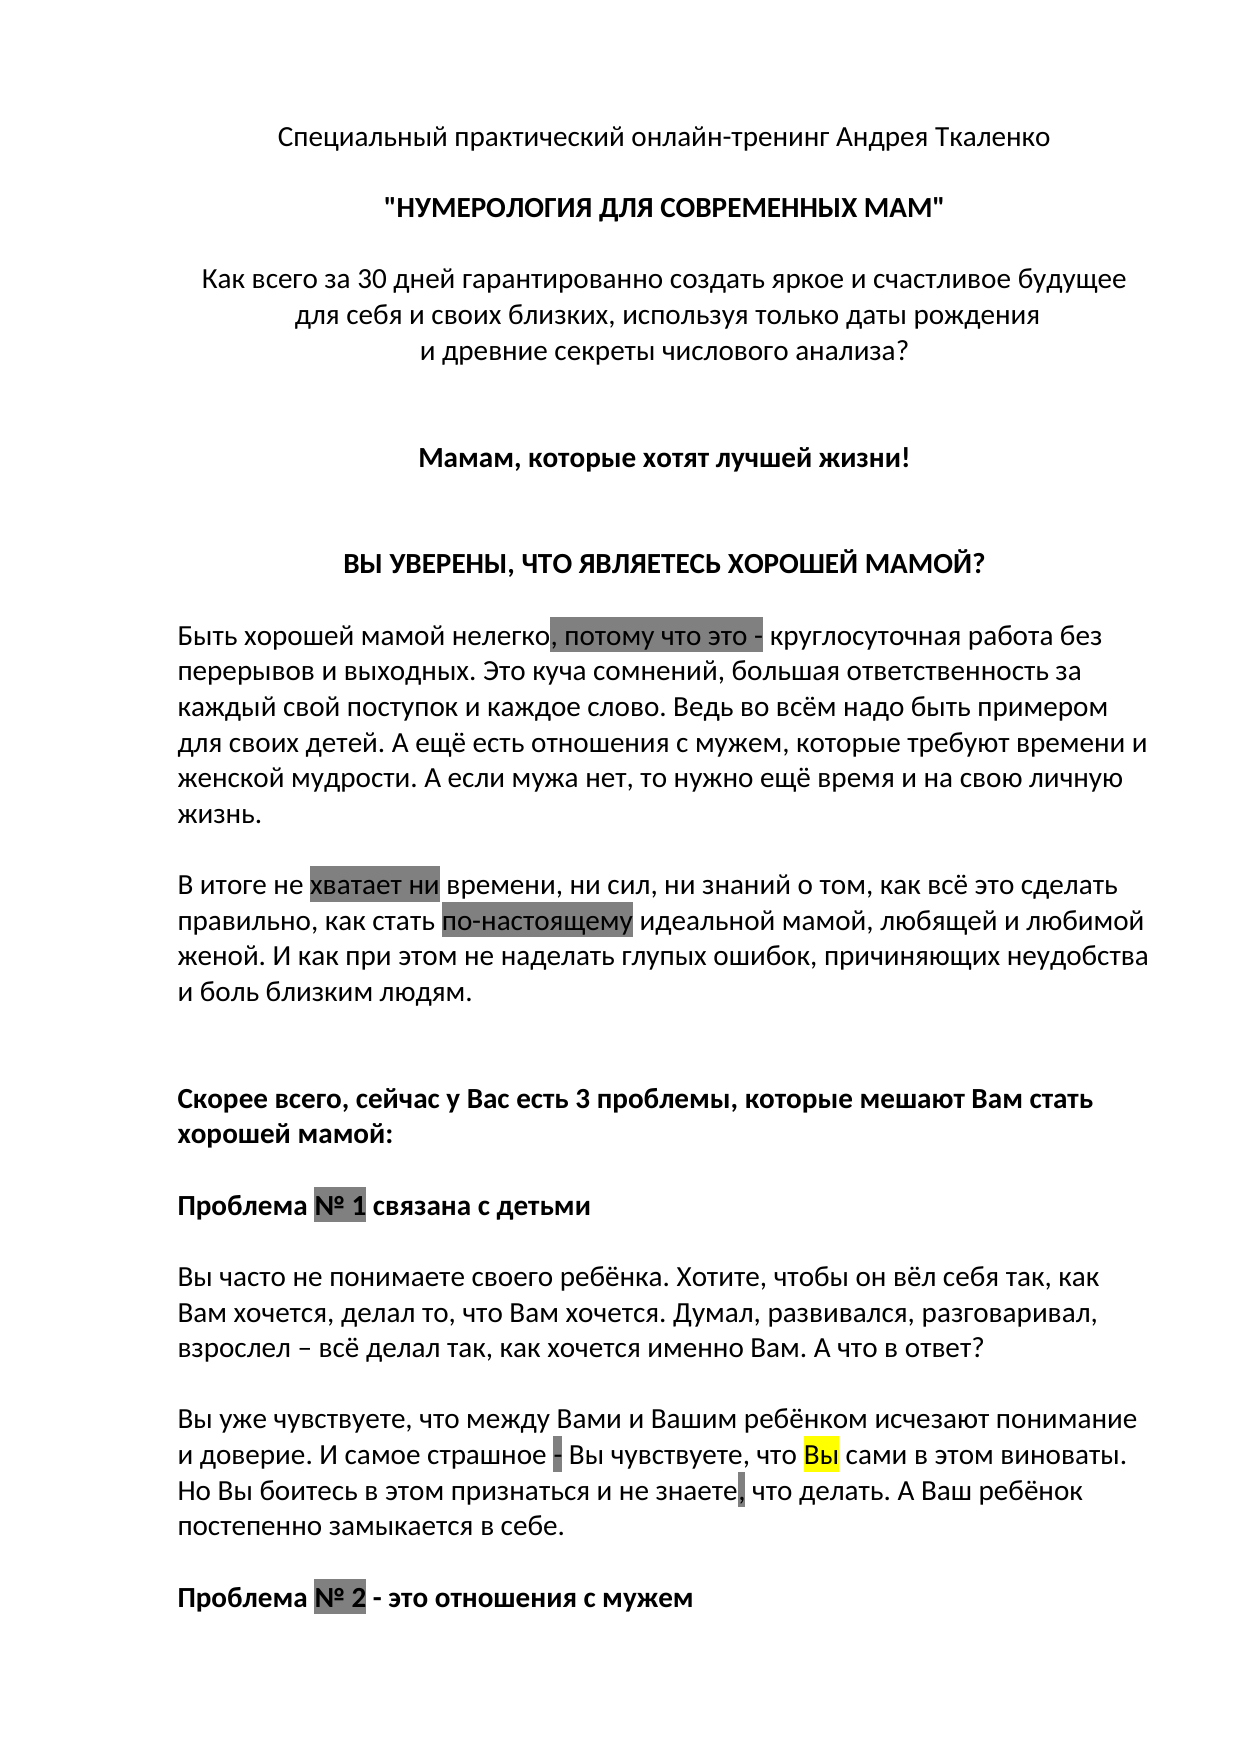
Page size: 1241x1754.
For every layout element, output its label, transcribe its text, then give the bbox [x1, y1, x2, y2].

text Мамам, которые хотят лучшей жизни! [177, 439, 1152, 474]
text и древние секреты числового анализа? [177, 332, 1152, 367]
text ВЫ УВЕРЕНЫ, ЧТО ЯВЛЯЕТЕСЬ ХОРОШЕЙ МАМОЙ? [177, 546, 1152, 581]
text В итоге не хватает ни времени, ни сил, ни знаний о том, как всё это сделать правильно, как стать по-настоящему идеальной мамой, любящей и любимой женой. И как при этом не наделать глупых ошибок, причиняющих неудобства и боль близким людям. [177, 866, 1152, 1009]
text Как всего за 30 дней гарантированно создать яркое и счастливое будущее [177, 261, 1152, 296]
text для себя и своих близких, используя только даты рождения [177, 296, 1152, 332]
text Проблема № 2 - это отношения с мужем [366, 1579, 1152, 1614]
text Скорее всего, сейчас у Вас есть 3 проблемы, которые мешают Вам стать хорошей мамой: [177, 1080, 1152, 1151]
text Вы часто не понимаете своего ребёнка. Хотите, чтобы он вёл себя так, как Вам хочется, делал то, что Вам хочется. Думал, развивался, разговаривал, взрослел – всё делал так, как хочется именно Вам. А что в ответ? [177, 1258, 1152, 1365]
text Проблема № 2 - это отношения с мужем [177, 1579, 314, 1614]
text Проблема № 1 связана с детьми [177, 1187, 314, 1222]
text Быть хорошей мамой нелегко, потому что это - круглосуточная работа без перерывов и выходных. Это куча сомнений, большая ответственность за каждый свой поступок и каждое слово. Ведь во всём надо быть примером для своих детей. А ещё есть отношения с мужем, которые требуют времени и женской мудрости. А если мужа нет, то нужно ещё время и на свою личную жизнь. [177, 617, 1152, 831]
text Вы уже чувствуете, что между Вами и Вашим ребёнком исчезают понимание и доверие. И самое страшное - Вы чувствуете, что Вы сами в этом виноваты. Но Вы боитесь в этом признаться и не знаете, что делать. А Ваш ребёнок постепенно замыкается в себе. [177, 1401, 1152, 1543]
text "НУМЕРОЛОГИЯ ДЛЯ СОВРЕМЕННЫХ МАМ" [177, 189, 1152, 225]
text Проблема № 1 связана с детьми [366, 1187, 1152, 1222]
text Специальный практический онлайн-тренинг Андрея Ткаленко [177, 118, 1152, 154]
